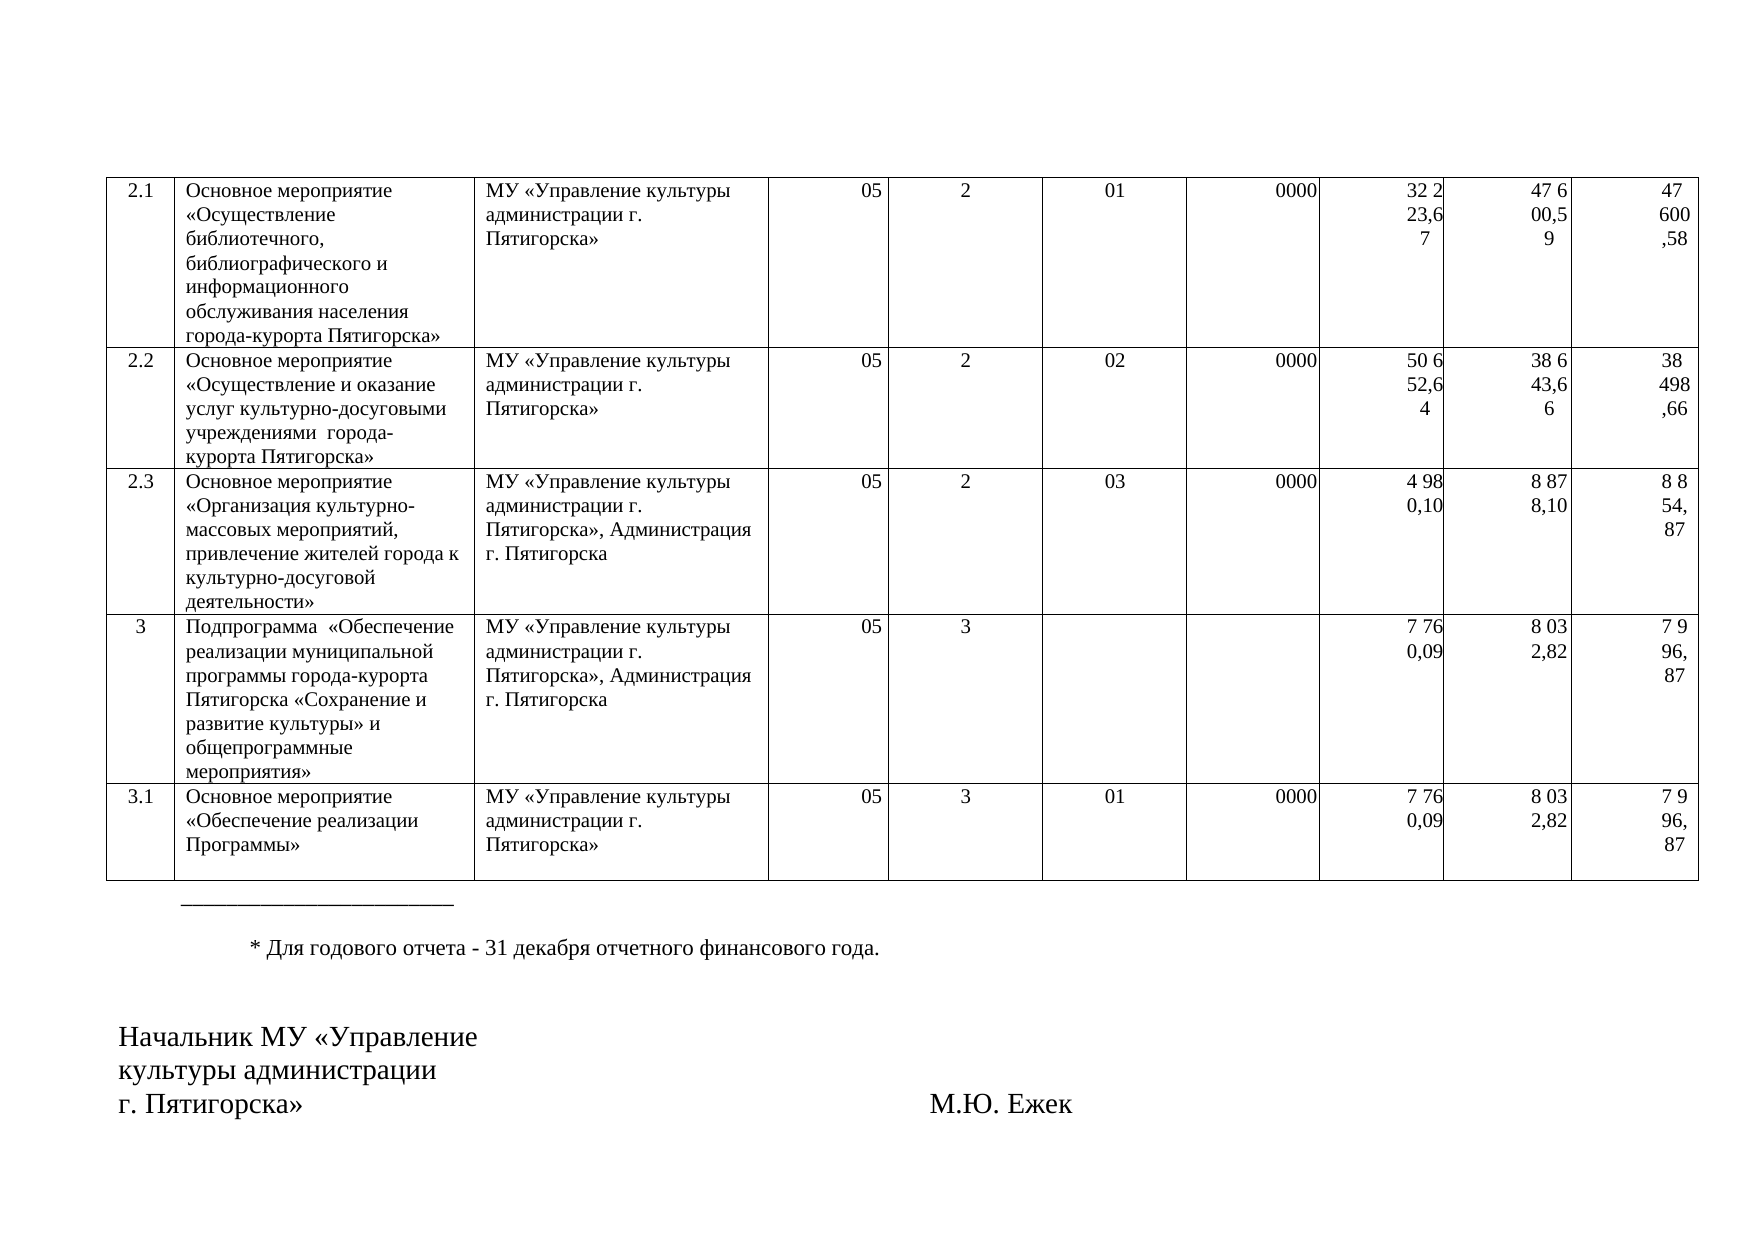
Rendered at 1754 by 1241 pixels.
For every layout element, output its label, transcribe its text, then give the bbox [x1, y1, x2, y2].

table_cell 8 854,87 [1572, 469, 1698, 613]
table_cell 3 [889, 784, 1042, 880]
table_cell 2 [889, 178, 1042, 347]
table_cell 50 652,64 [1320, 348, 1443, 468]
table_cell 01 [1043, 784, 1186, 880]
table_cell 3 [107, 615, 174, 783]
table_cell Основное мероприятие «Организация культурно-массовых мероприятий, привлечение жителей города к культурно-досуговой деятельности» [175, 469, 474, 613]
table_cell 4 980,10 [1320, 469, 1443, 613]
table_cell 05 [769, 469, 888, 613]
table_cell 7 996,87 [1572, 615, 1698, 783]
table_cell 2.1 [107, 178, 174, 347]
table_cell 38 643,66 [1444, 348, 1571, 468]
table_cell Подпрограмма «Обеспечение реализации муниципальной программы города-курорта Пятигорска «Сохранение и развитие культуры» и общепрограммные мероприятия» [175, 615, 474, 783]
table_cell 7 760,09 [1320, 784, 1443, 880]
table_cell 2 [889, 348, 1042, 468]
table_cell [1187, 615, 1319, 783]
table_cell 0000 [1187, 178, 1319, 347]
list Начальник МУ «Управление [118, 1019, 1636, 1052]
table_cell 32 223,67 [1320, 178, 1443, 347]
table_cell 05 [769, 178, 888, 347]
table_cell Основное мероприятие «Обеспечение реализации Программы» [175, 784, 474, 880]
table_cell МУ «Управление культуры администрации г. Пятигорска» [475, 348, 768, 468]
table_cell [1043, 615, 1186, 783]
table_cell 8 032,82 [1444, 615, 1571, 783]
table_cell МУ «Управление культуры администрации г. Пятигорска» [475, 178, 768, 347]
table_cell 3 [889, 615, 1042, 783]
table_cell 8 032,82 [1444, 784, 1571, 880]
table_cell 2.3 [107, 469, 174, 613]
table_cell 05 [769, 615, 888, 783]
table_cell 38 498,66 [1572, 348, 1698, 468]
table_cell МУ «Управление культуры администрации г. Пятигорска» [475, 784, 768, 880]
text * Для годового отчета - 31 декабря отчетного финансового года. [193, 934, 1636, 961]
table_cell 7 996,87 [1572, 784, 1698, 880]
table_cell 47 600,58 [1572, 178, 1698, 347]
text ________________________ [181, 881, 1636, 909]
table_cell 0000 [1187, 784, 1319, 880]
table_cell 7 760,09 [1320, 615, 1443, 783]
table_cell 8 878,10 [1444, 469, 1571, 613]
table_cell 47 600,59 [1444, 178, 1571, 347]
table_cell 2 [889, 469, 1042, 613]
table_cell Основное мероприятие «Осуществление и оказание услуг культурно-досуговыми учреждениями города-курорта Пятигорска» [175, 348, 474, 468]
table_cell 02 [1043, 348, 1186, 468]
list г. Пятигорска» М.Ю. Ежек [118, 1086, 1636, 1119]
table_cell Основное мероприятие «Осуществление библиотечного, библиографического и информационного обслуживания населения города-курорта Пятигорска» [175, 178, 474, 347]
table_cell 2.2 [107, 348, 174, 468]
table_cell 01 [1043, 178, 1186, 347]
table_cell 0000 [1187, 348, 1319, 468]
table_cell 0000 [1187, 469, 1319, 613]
list культуры администрации [118, 1052, 1636, 1086]
table_cell МУ «Управление культуры администрации г. Пятигорска», Администрация г. Пятигорска [475, 615, 768, 783]
table_cell 05 [769, 784, 888, 880]
table_cell МУ «Управление культуры администрации г. Пятигорска», Администрация г. Пятигорска [475, 469, 768, 613]
table_cell 03 [1043, 469, 1186, 613]
table_cell 05 [769, 348, 888, 468]
table_cell 3.1 [107, 784, 174, 880]
